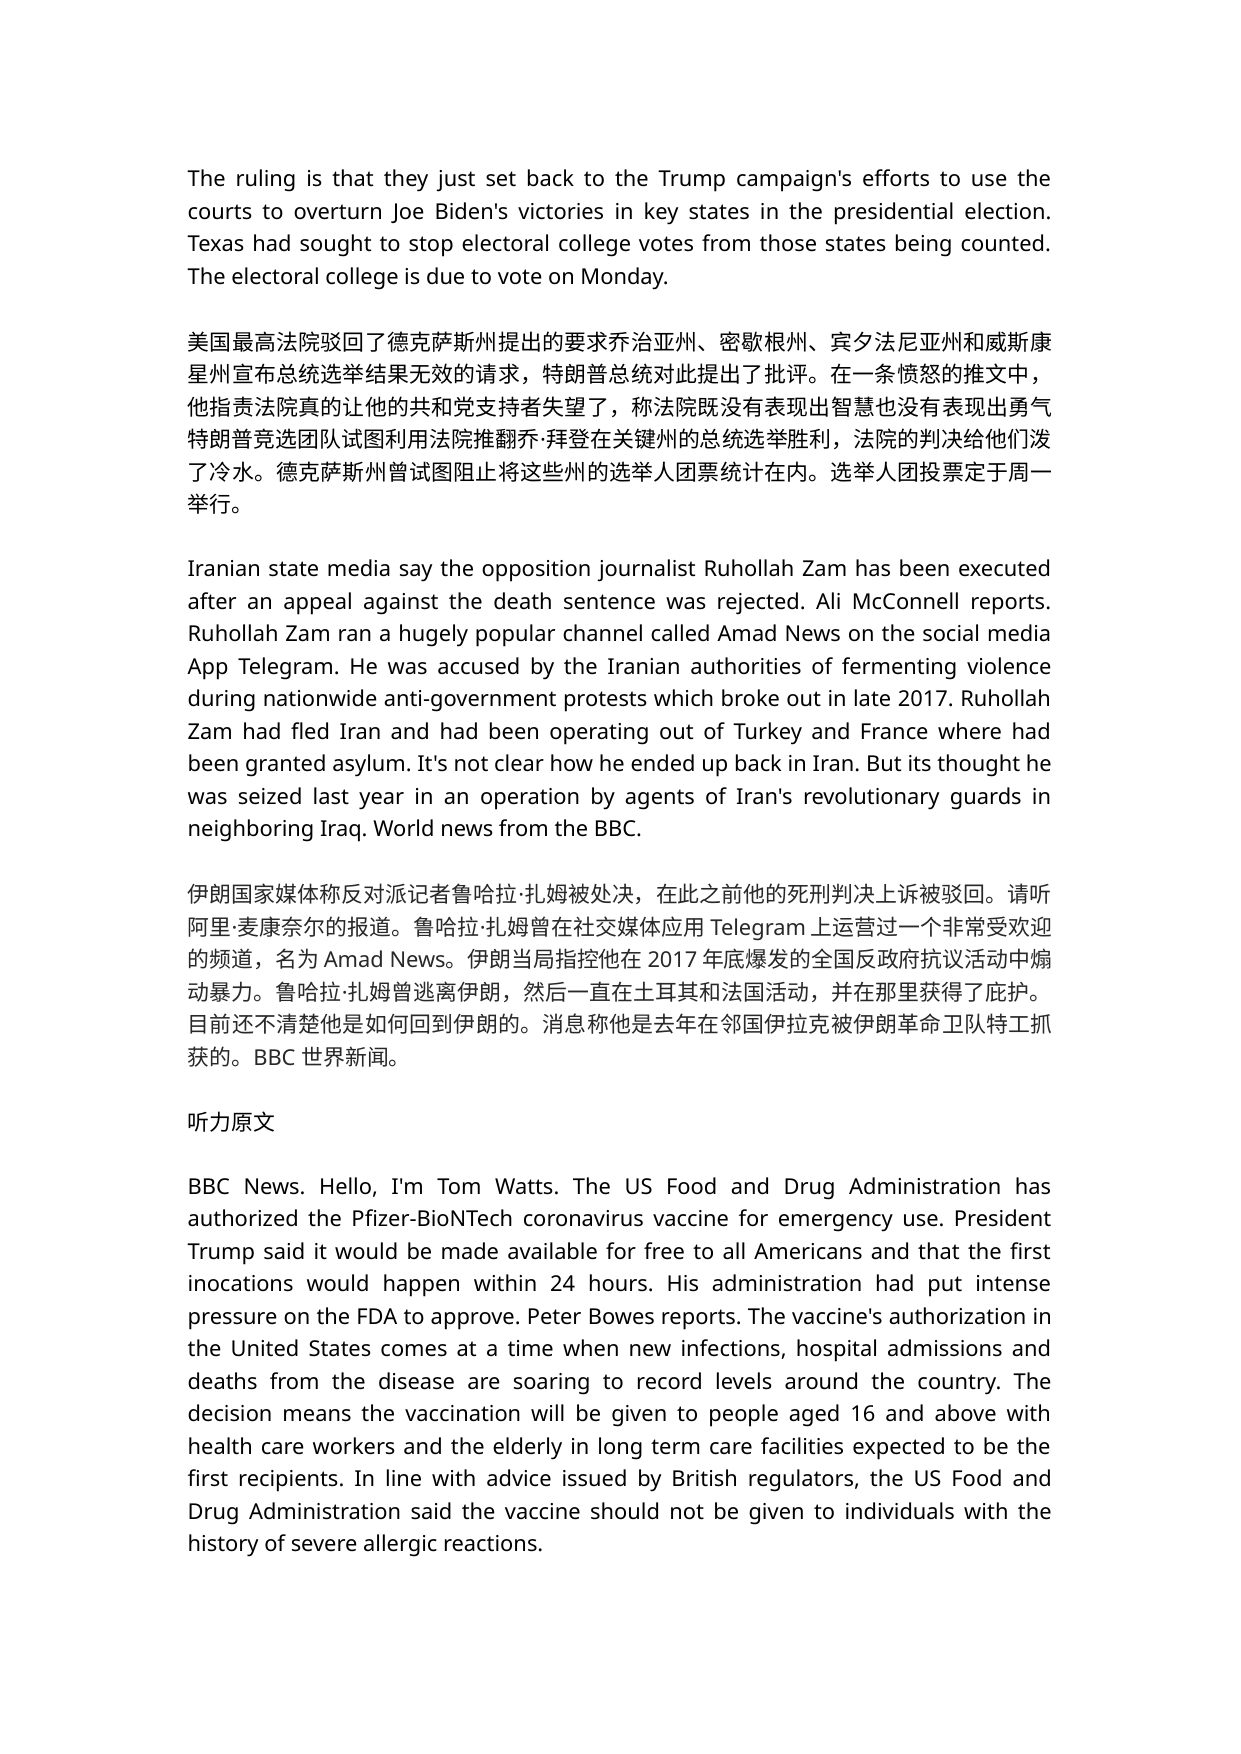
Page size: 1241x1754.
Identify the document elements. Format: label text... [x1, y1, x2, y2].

text BBC News. Hello, I'm Tom Watts. The US Food and Drug Administration has authorized the Pfizer-BioNTech coronavirus vaccine for emergency use. President Trump said it would be made available for free to all Americans and that the first inocations would happen within 24 hours. His administration had put intense pressure on the FDA to approve. Peter Bowes reports. The vaccine's authorization in the United States comes at a time when new infections, hospital admissions and deaths from the disease are soaring to record levels around the country. The decision means the vaccination will be given to people aged 16 and above with health care workers and the elderly in long term care facilities expected to be the first recipients. In line with advice issued by British regulators, the US Food and Drug Administration said the vaccine should not be given to individuals with the history of severe allergic reactions. [187, 1169, 1053, 1559]
text Iranian state media say the opposition journalist Ruhollah Zam has been executed after an appeal against the death sentence was rejected. Ali McConnell reports. Ruhollah Zam ran a hugely popular channel called Amad News on the social media App Telegram. He was accused by the Iranian authorities of fermenting violence during nationwide anti-government protests which broke out in late 2017. Ruhollah Zam had fled Iran and had been operating out of Turkey and France where had been granted asylum. It's not clear how he ended up back in Iran. But its thought he was seized last year in an operation by agents of Iran's revolutionary guards in neighboring Iraq. World news from the BBC. [187, 552, 1053, 844]
text 伊朗国家媒体称反对派记者鲁哈拉·扎姆被处决，在此之前他的死刑判决上诉被驳回。请听阿里·麦康奈尔的报道。鲁哈拉·扎姆曾在社交媒体应用Telegram上运营过一个非常受欢迎的频道，名为Amad News。伊朗当局指控他在2017年底爆发的全国反政府抗议活动中煽动暴力。鲁哈拉·扎姆曾逃离伊朗，然后一直在土耳其和法国活动，并在那里获得了庇护。目前还不清楚他是如何回到伊朗的。消息称他是去年在邻国伊拉克被伊朗革命卫队特工抓获的。BBC 世界新闻。 [187, 877, 1053, 1072]
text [187, 162, 1053, 292]
text 美国最高法院驳回了德克萨斯州提出的要求乔治亚州、密歇根州、宾夕法尼亚州和威斯康星州宣布总统选举结果无效的请求，特朗普总统对此提出了批评。在一条愤怒的推文中，他指责法院真的让他的共和党支持者失望了，称法院既没有表现出智慧也没有表现出勇气。特朗普竞选团队试图利用法院推翻乔·拜登在关键州的总统选举胜利，法院的判决给他们泼了冷水。德克萨斯州曾试图阻止将这些州的选举人团票统计在内。选举人团投票定于周一举行。 [187, 324, 1053, 519]
text 听力原文 [187, 1104, 1053, 1137]
